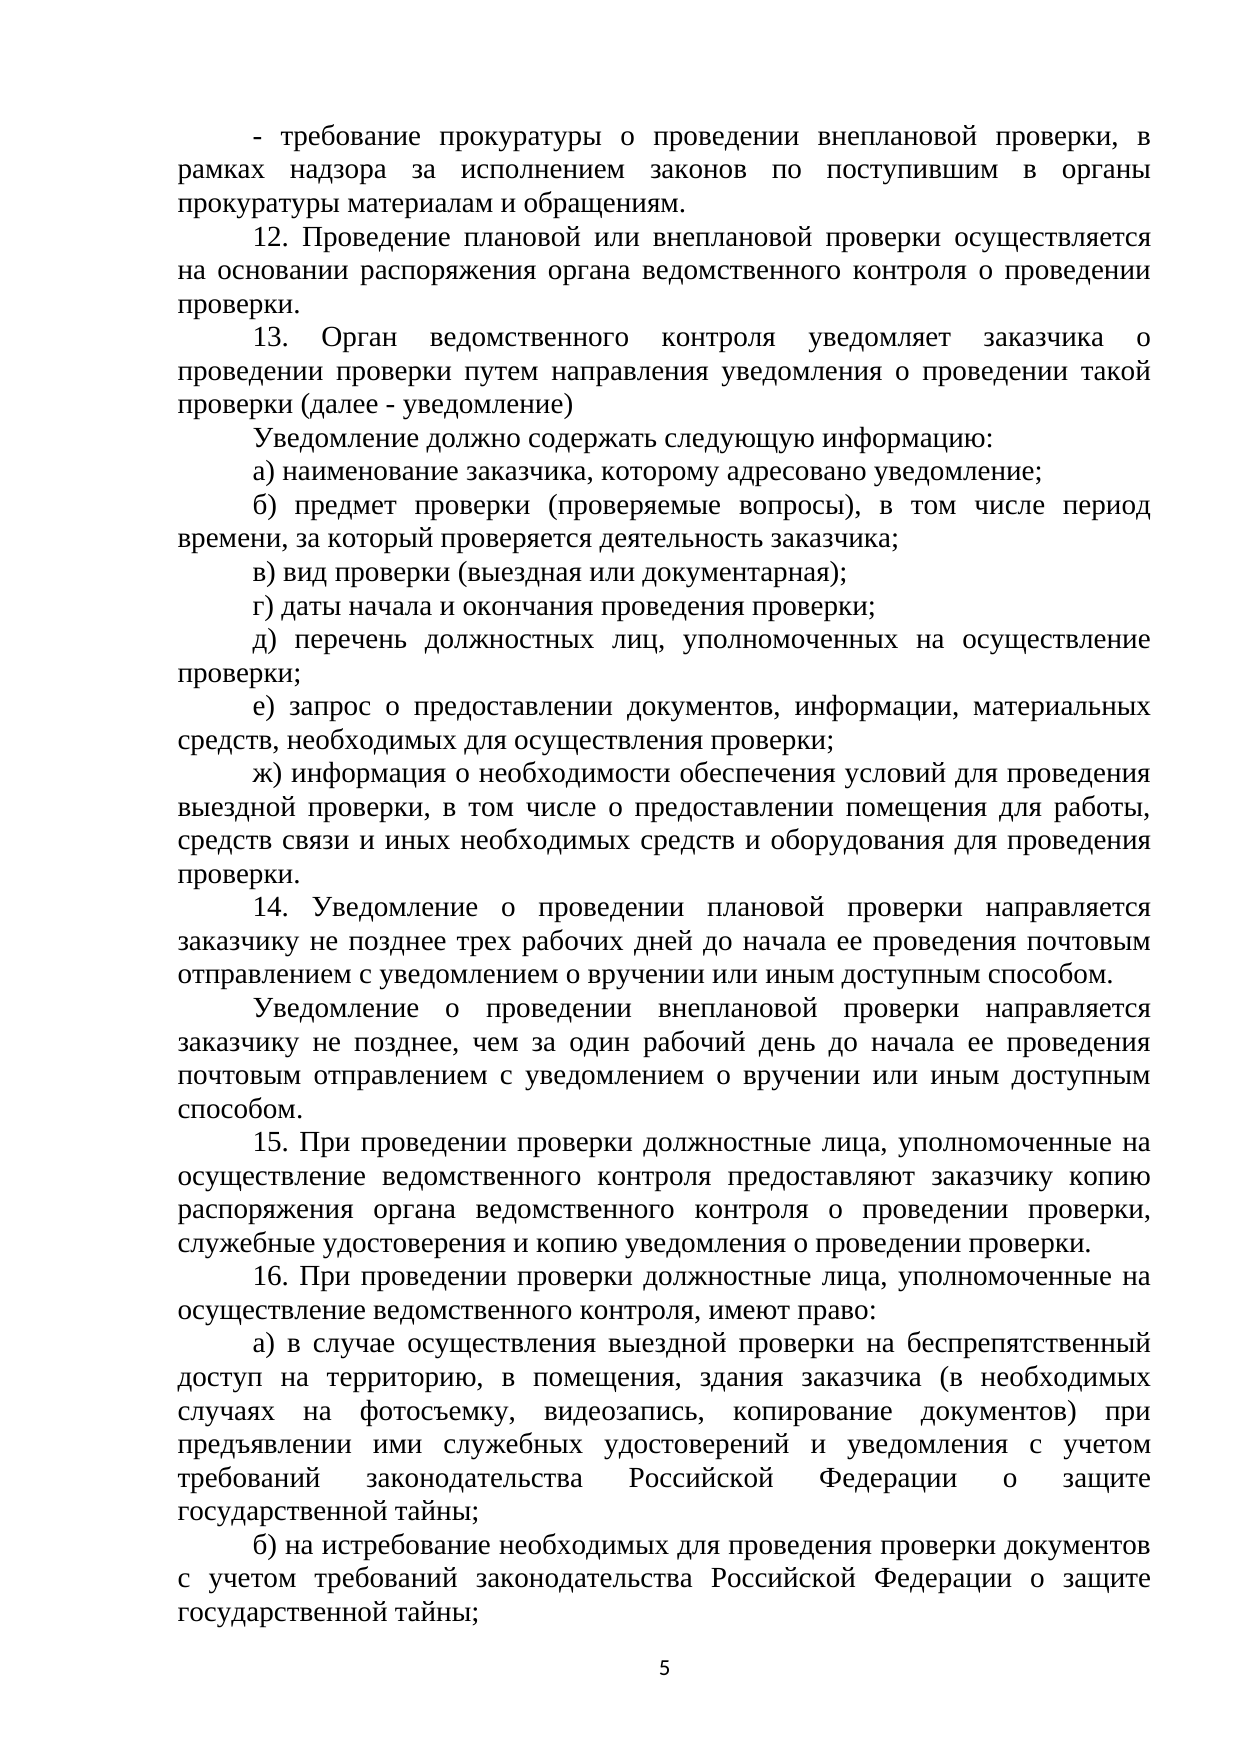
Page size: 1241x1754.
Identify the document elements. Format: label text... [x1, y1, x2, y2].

text 14. Уведомление о проведении плановой проверки направляется заказчику не позднее трех рабочих дней до начала ее проведения почтовым отправлением с уведомлением о вручении или иным доступным способом. [177, 889, 1152, 990]
text Уведомление о проведении внеплановой проверки направляется заказчику не позднее, чем за один рабочий день до начала ее проведения почтовым отправлением с уведомлением о вручении или иным доступным способом. [177, 990, 1152, 1124]
text Уведомление должно содержать следующую информацию: [177, 420, 1152, 453]
text д) перечень должностных лиц, уполномоченных на осуществление проверки; [177, 621, 1152, 688]
text 13. Орган ведомственного контроля уведомляет заказчика о проведении проверки путем направления уведомления о проведении такой проверки (далее - уведомление) [177, 319, 1152, 420]
text а) наименование заказчика, которому адресовано уведомление; [177, 453, 1152, 487]
text 15. При проведении проверки должностные лица, уполномоченные на осуществление ведомственного контроля предоставляют заказчику копию распоряжения органа ведомственного контроля о проведении проверки, служебные удостоверения и копию уведомления о проведении проверки. [177, 1124, 1152, 1258]
text ж) информация о необходимости обеспечения условий для проведения выездной проверки, в том числе о предоставлении помещения для работы, средств связи и иных необходимых средств и оборудования для проведения проверки. [177, 755, 1152, 889]
text б) предмет проверки (проверяемые вопросы), в том числе период времени, за который проверяется деятельность заказчика; [177, 487, 1152, 554]
text 12. Проведение плановой или внеплановой проверки осуществляется на основании распоряжения органа ведомственного контроля о проведении проверки. [177, 219, 1152, 319]
text г) даты начала и окончания проведения проверки; [177, 588, 1152, 621]
text е) запрос о предоставлении документов, информации, материальных средств, необходимых для осуществления проверки; [177, 688, 1152, 755]
text б) на истребование необходимых для проведения проверки документов с учетом требований законодательства Российской Федерации о защите государственной тайны; [177, 1527, 1152, 1627]
text - требование прокуратуры о проведении внеплановой проверки, в рамках надзора за исполнением законов по поступившим в органы прокуратуры материалам и обращениям. [177, 118, 1152, 219]
text в) вид проверки (выездная или документарная); [177, 554, 1152, 588]
text а) в случае осуществления выездной проверки на беспрепятственный доступ на территорию, в помещения, здания заказчика (в необходимых случаях на фотосъемку, видеозапись, копирование документов) при предъявлении ими служебных удостоверений и уведомления с учетом требований законодательства Российской Федерации о защите государственной тайны; [177, 1326, 1152, 1527]
text 16. При проведении проверки должностные лица, уполномоченные на осуществление ведомственного контроля, имеют право: [177, 1258, 1152, 1326]
